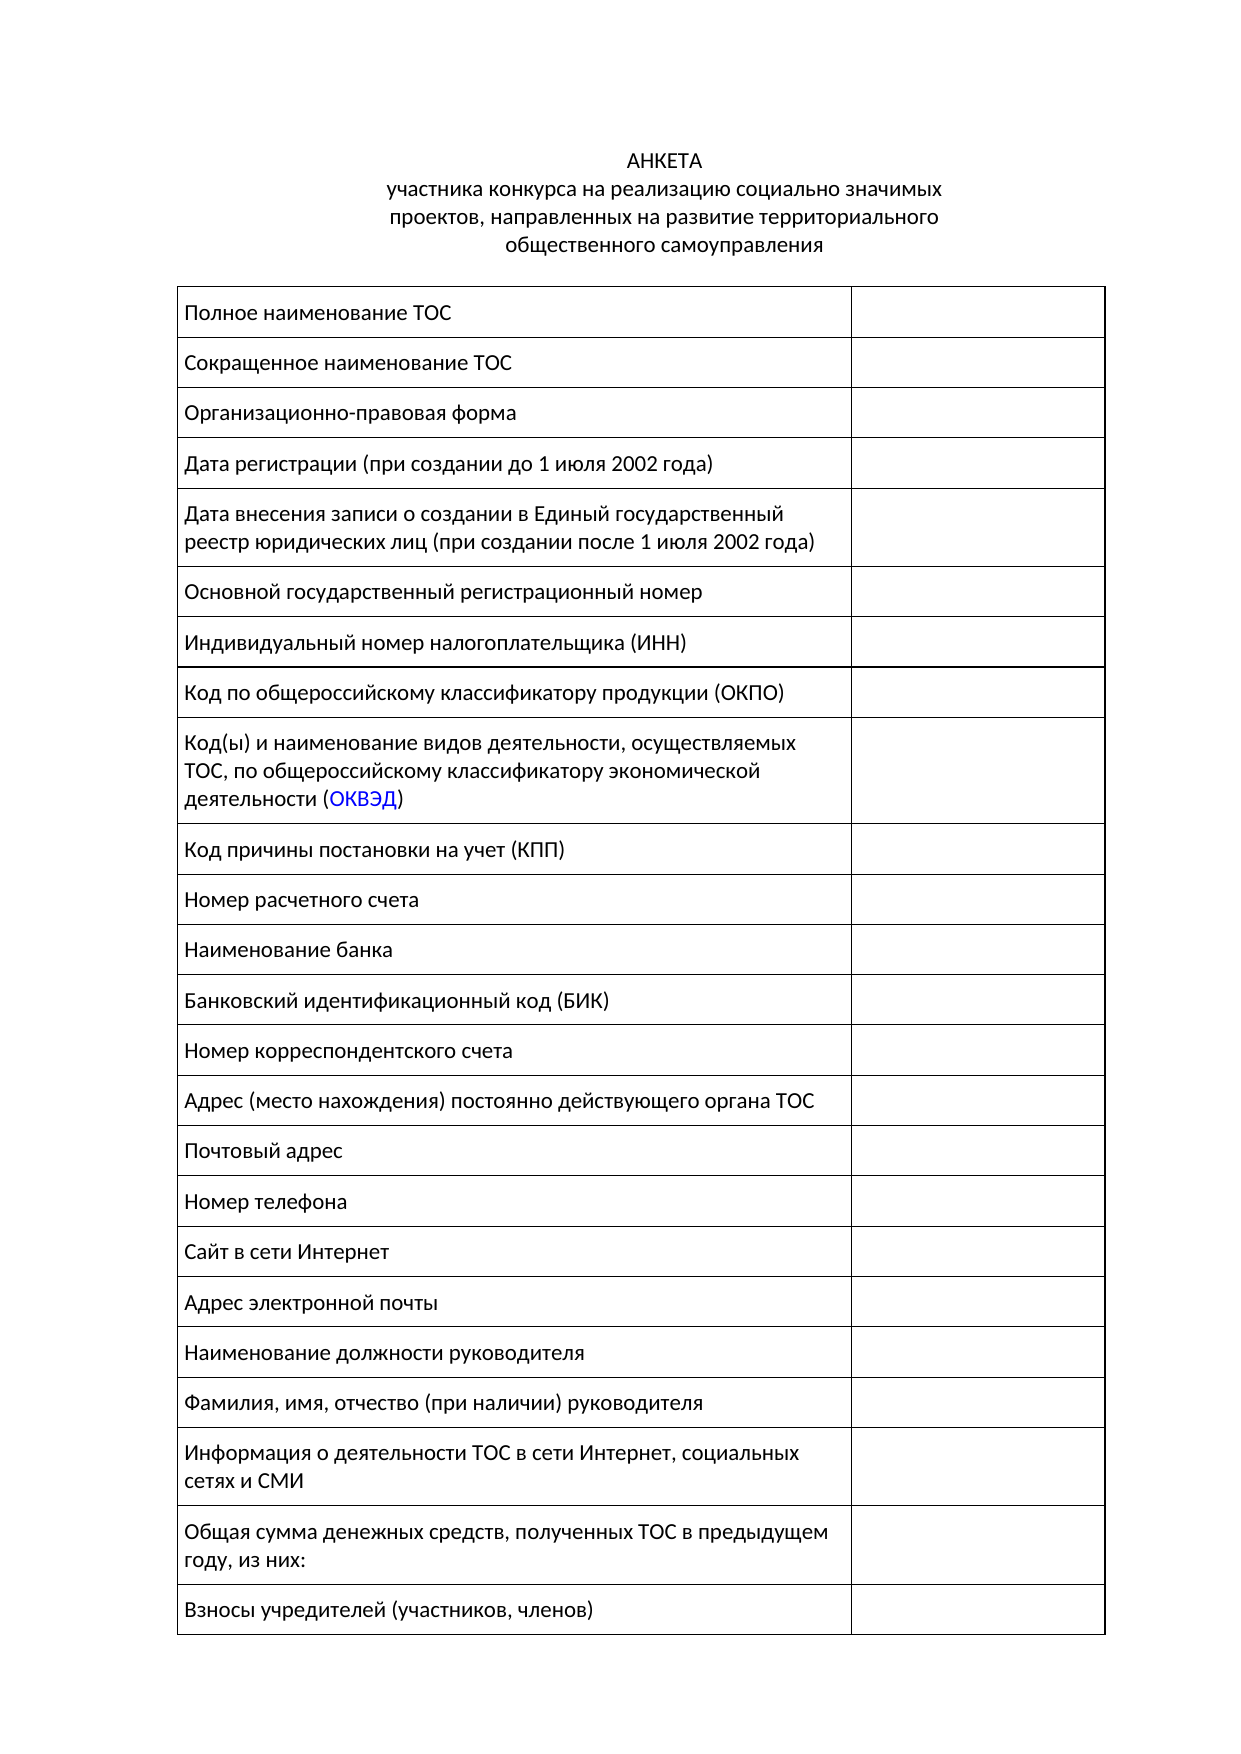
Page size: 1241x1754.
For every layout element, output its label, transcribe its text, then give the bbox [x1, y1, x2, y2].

table_cell Дата внесения записи о создании в Единый государственный реестр юридических лиц (при создании после 1 июля 2002 года) [178, 489, 851, 566]
table_cell [852, 668, 1104, 717]
table_header [852, 287, 1104, 337]
table_cell [852, 1327, 1104, 1377]
table_cell [852, 925, 1104, 974]
table_cell Сайт в сети Интернет [178, 1227, 851, 1276]
table_cell [852, 1076, 1104, 1125]
text проектов, направленных на развитие территориального [177, 202, 1152, 230]
table_cell Фамилия, имя, отчество (при наличии) руководителя [178, 1378, 851, 1427]
text участника конкурса на реализацию социально значимых [177, 174, 1152, 202]
table_cell Взносы учредителей (участников, членов) [178, 1585, 851, 1634]
table_cell [852, 438, 1104, 487]
text АНКЕТА [177, 146, 1152, 174]
table_cell Адрес электронной почты [178, 1277, 851, 1326]
table_cell Банковский идентификационный код (БИК) [178, 975, 851, 1024]
table_cell [852, 1227, 1104, 1276]
table_cell [852, 1428, 1104, 1505]
table_cell [852, 824, 1104, 873]
table_cell [852, 1176, 1104, 1226]
table_cell Информация о деятельности ТОС в сети Интернет, социальных сетях и СМИ [178, 1428, 851, 1505]
table_cell [852, 718, 1104, 823]
table_cell Адрес (место нахождения) постоянно действующего органа ТОС [178, 1076, 851, 1125]
table_cell [852, 1277, 1104, 1326]
table_cell Код по общероссийскому классификатору продукции (ОКПО) [178, 668, 851, 717]
table_cell Общая сумма денежных средств, полученных ТОС в предыдущем году, из них: [178, 1506, 851, 1583]
table_cell Дата регистрации (при создании до 1 июля 2002 года) [178, 438, 851, 487]
text общественного самоуправления [177, 230, 1152, 258]
table_cell [852, 567, 1104, 616]
table_cell Организационно-правовая форма [178, 388, 851, 437]
table_cell Номер корреспондентского счета [178, 1025, 851, 1075]
table_cell Основной государственный регистрационный номер [178, 567, 851, 616]
table_cell [852, 1378, 1104, 1427]
table_cell [852, 489, 1104, 566]
table_cell Сокращенное наименование ТОС [178, 338, 851, 387]
table_cell Индивидуальный номер налогоплательщика (ИНН) [178, 617, 851, 666]
table_cell Код причины постановки на учет (КПП) [178, 824, 851, 873]
table_cell [852, 388, 1104, 437]
table_cell Номер расчетного счета [178, 875, 851, 924]
table_cell [852, 875, 1104, 924]
table_cell [852, 1506, 1104, 1583]
table_cell [852, 975, 1104, 1024]
table_cell [852, 1585, 1104, 1634]
table_cell Номер телефона [178, 1176, 851, 1226]
table_cell [852, 617, 1104, 666]
table_cell [852, 338, 1104, 387]
table_cell [852, 1025, 1104, 1075]
table_cell Наименование должности руководителя [178, 1327, 851, 1377]
table_cell Наименование банка [178, 925, 851, 974]
table_header Полное наименование ТОС [178, 287, 851, 337]
table_cell Код(ы) и наименование видов деятельности, осуществляемых ТОС, по общероссийскому классификатору экономической деятельности (ОКВЭД) [178, 718, 851, 823]
table_cell Почтовый адрес [178, 1126, 851, 1175]
table_cell [852, 1126, 1104, 1175]
